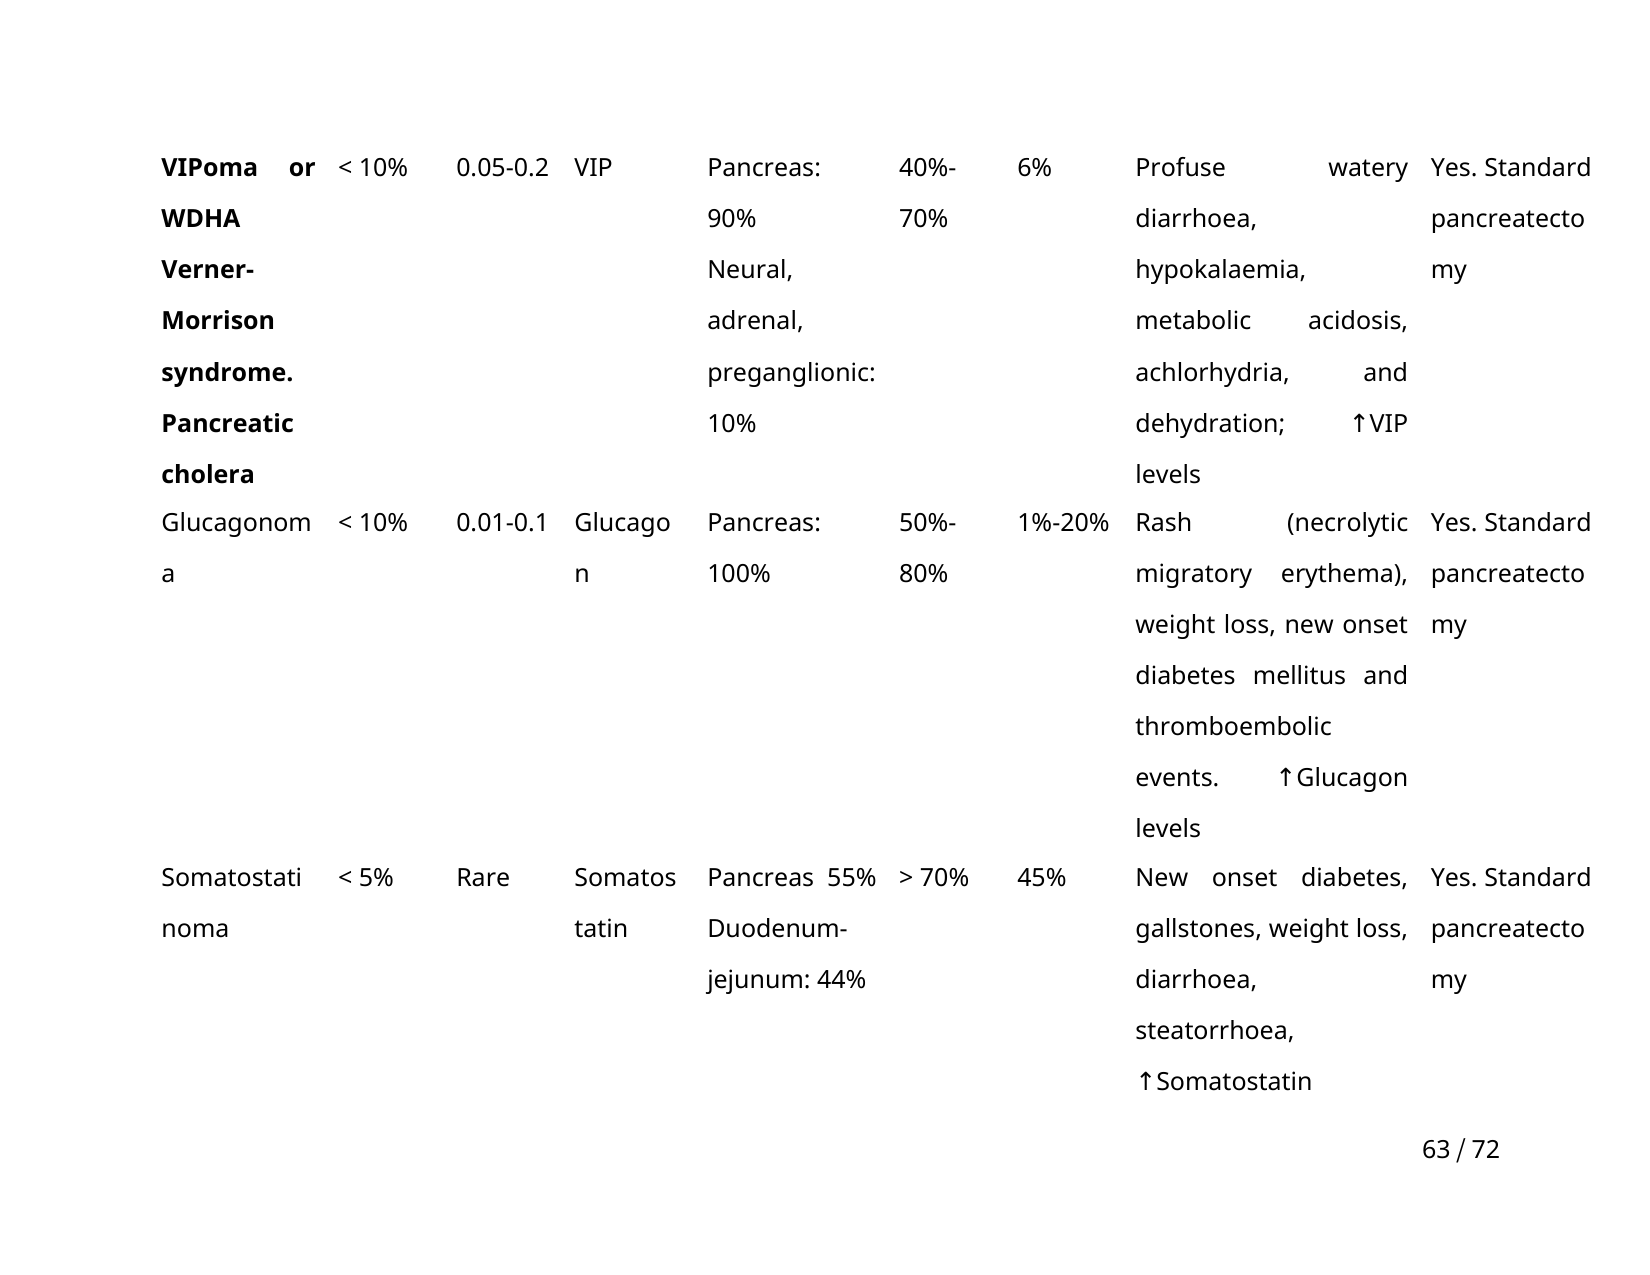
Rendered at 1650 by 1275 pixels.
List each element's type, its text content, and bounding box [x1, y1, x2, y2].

table_cell Somatostatin [563, 859, 696, 1112]
table_cell Profuse watery diarrhoea, hypokalaemia, metabolic acidosis, achlorhydria, and dehydration; ↑VIP levels [1124, 150, 1419, 504]
table_cell > 70% [888, 859, 1006, 1112]
table_cell Pancreas: 100% [696, 505, 888, 859]
table_cell Glucagon [563, 505, 696, 859]
table_cell Rare [445, 859, 563, 1112]
table_cell 40%-70% [888, 150, 1006, 504]
table_cell New onset diabetes, gallstones, weight loss, diarrhoea, steatorrhoea, ↑Somatostatin [1124, 859, 1419, 1112]
table_cell Yes. Standard pancreatectomy [1419, 505, 1603, 859]
table_cell Pancreas 55% Duodenum-jejunum: 44% [696, 859, 888, 1112]
table_cell Rash (necrolytic migratory erythema), weight loss, new onset diabetes mellitus and thromboembolic events. ↑Glucagon levels [1124, 505, 1419, 859]
table_cell Somatostatinoma [150, 859, 327, 1112]
table_cell VIPoma or WDHA Verner-Morrison syndrome. Pancreatic cholera [150, 150, 327, 504]
table_cell < 10% [327, 505, 445, 859]
table_cell < 5% [327, 859, 445, 1112]
table_cell Glucagonoma [150, 505, 327, 859]
table_cell Yes. Standard pancreatectomy [1419, 150, 1603, 504]
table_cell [1419, 859, 1603, 1112]
table_cell 50%-80% [888, 505, 1006, 859]
table_cell < 10% [327, 150, 445, 504]
table_cell VIP [563, 150, 696, 504]
table_cell 0.05-0.2 [445, 150, 563, 504]
table_cell 0.01-0.1 [445, 505, 563, 859]
table_cell Pancreas: 90% Neural, adrenal, preganglionic: 10% [696, 150, 888, 504]
table_cell 6% [1006, 150, 1124, 504]
table_cell 1%-20% [1006, 505, 1124, 859]
table_cell 45% [1006, 859, 1124, 1112]
